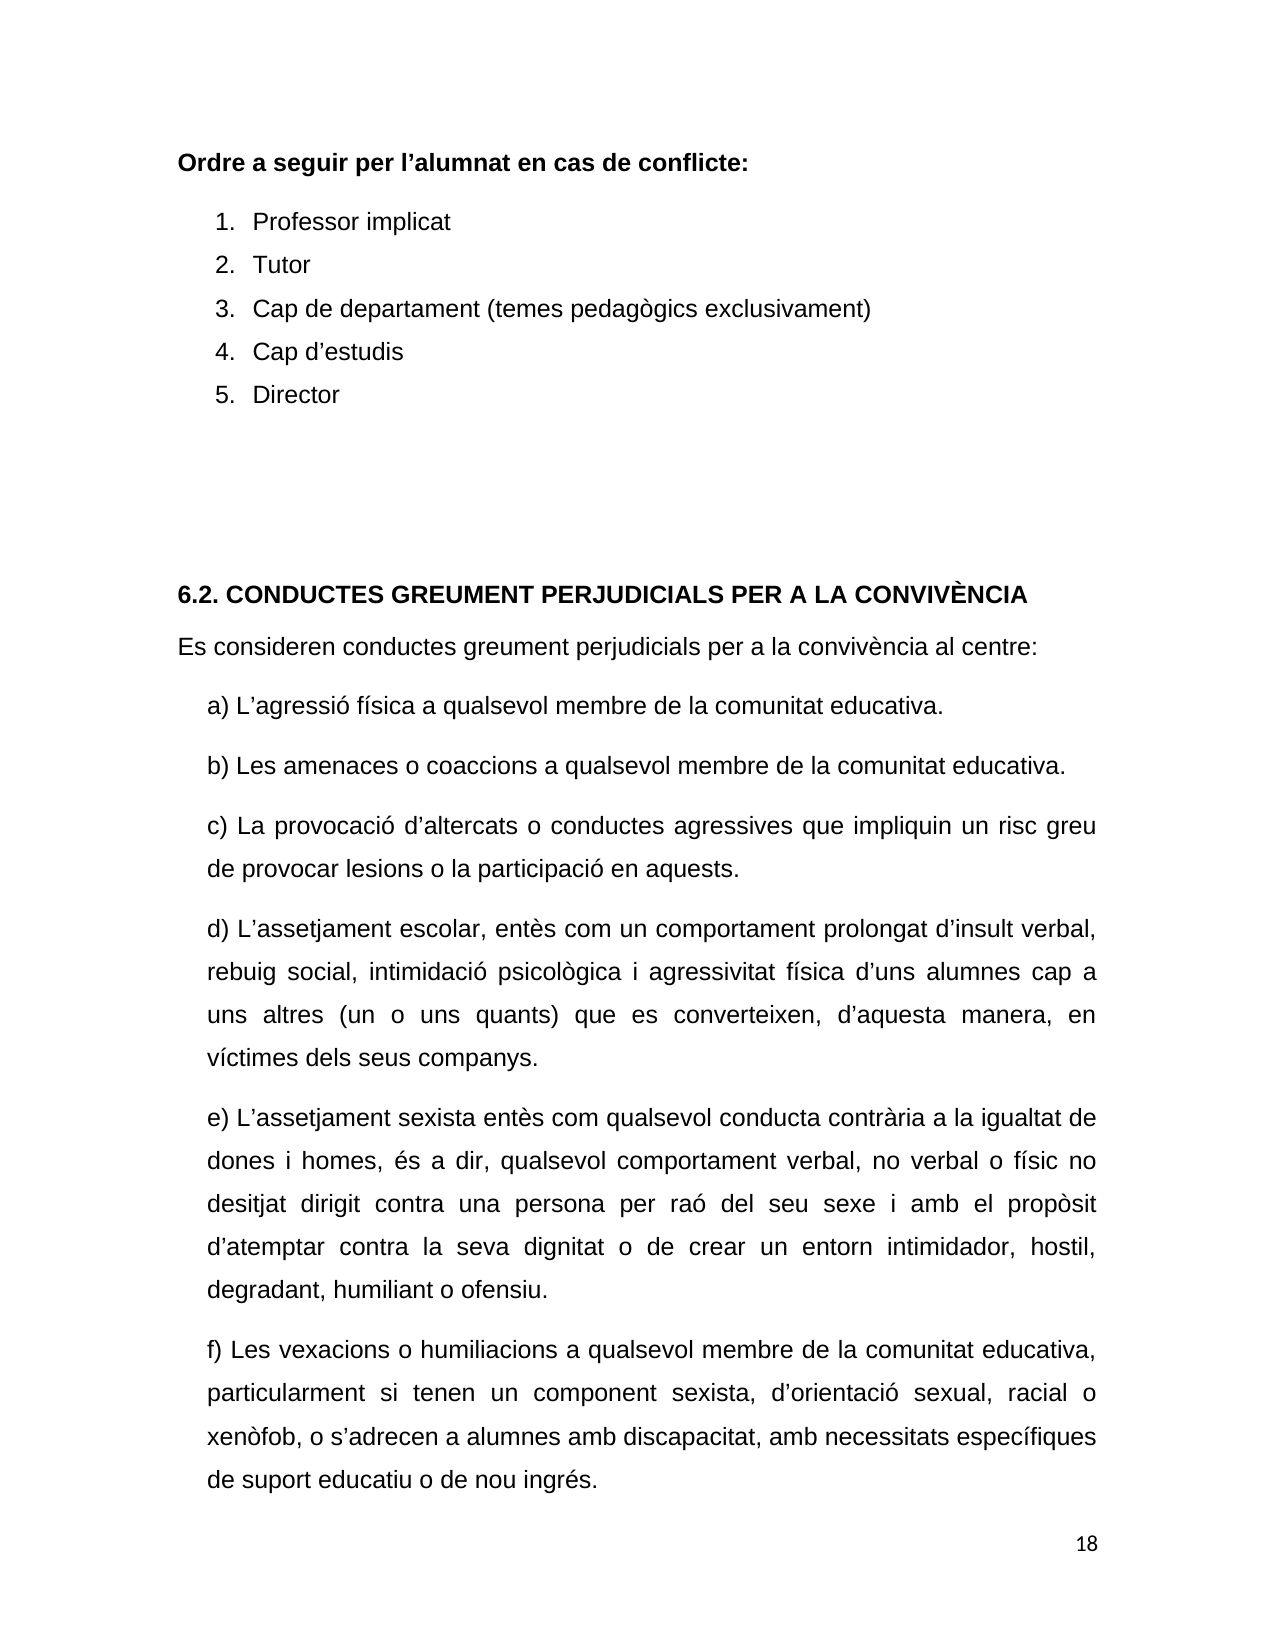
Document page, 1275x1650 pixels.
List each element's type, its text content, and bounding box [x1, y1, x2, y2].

text Ordre a seguir per l’alumnat en cas de conflicte: [177, 148, 1098, 176]
text Es consideren conductes greument perjudicials per a la convivència al centre: [177, 632, 1098, 660]
list Director [215, 380, 1098, 409]
list Tutor [215, 251, 1098, 279]
list Cap d’estudis [215, 337, 1098, 366]
text a) L’agressió física a qualsevol membre de la comunitat educativa. [207, 691, 1098, 720]
list Professor implicat [215, 207, 1098, 236]
list Cap de departament (temes pedagògics exclusivament) [215, 294, 1098, 322]
text e) L’assetjament sexista entès com qualsevol conducta contrària a la igualtat de dones i homes, és a dir, qualsevol comportament verbal, no verbal o físic no desitjat dirigit contra una persona per raó del seu sexe i amb el propòsit d’atemptar contra la seva dignitat o de crear un entorn intimidador, hostil, degradant, humiliant o ofensiu. [207, 1103, 1098, 1304]
text f) Les vexacions o humiliacions a qualsevol membre de la comunitat educativa, particularment si tenen un component sexista, d’orientació sexual, racial o xenòfob, o s’adrecen a alumnes amb discapacitat, amb necessitats específiques de suport educatiu o de nou ingrés. [207, 1335, 1098, 1493]
text c) La provocació d’altercats o conductes agressives que impliquin un risc greu de provocar lesions o la participació en aquests. [207, 811, 1098, 883]
text b) Les amenaces o coaccions a qualsevol membre de la comunitat educativa. [207, 751, 1098, 780]
subtitle 6.2. CONDUCTES GREUMENT PERJUDICIALS PER A LA CONVIVÈNCIA [177, 580, 1098, 609]
text d) L’assetjament escolar, entès com un comportament prolongat d’insult verbal, rebuig social, intimidació psicològica i agressivitat física d’uns alumnes cap a uns altres (un o uns quants) que es converteixen, d’aquesta manera, en víctimes dels seus companys. [207, 914, 1098, 1072]
